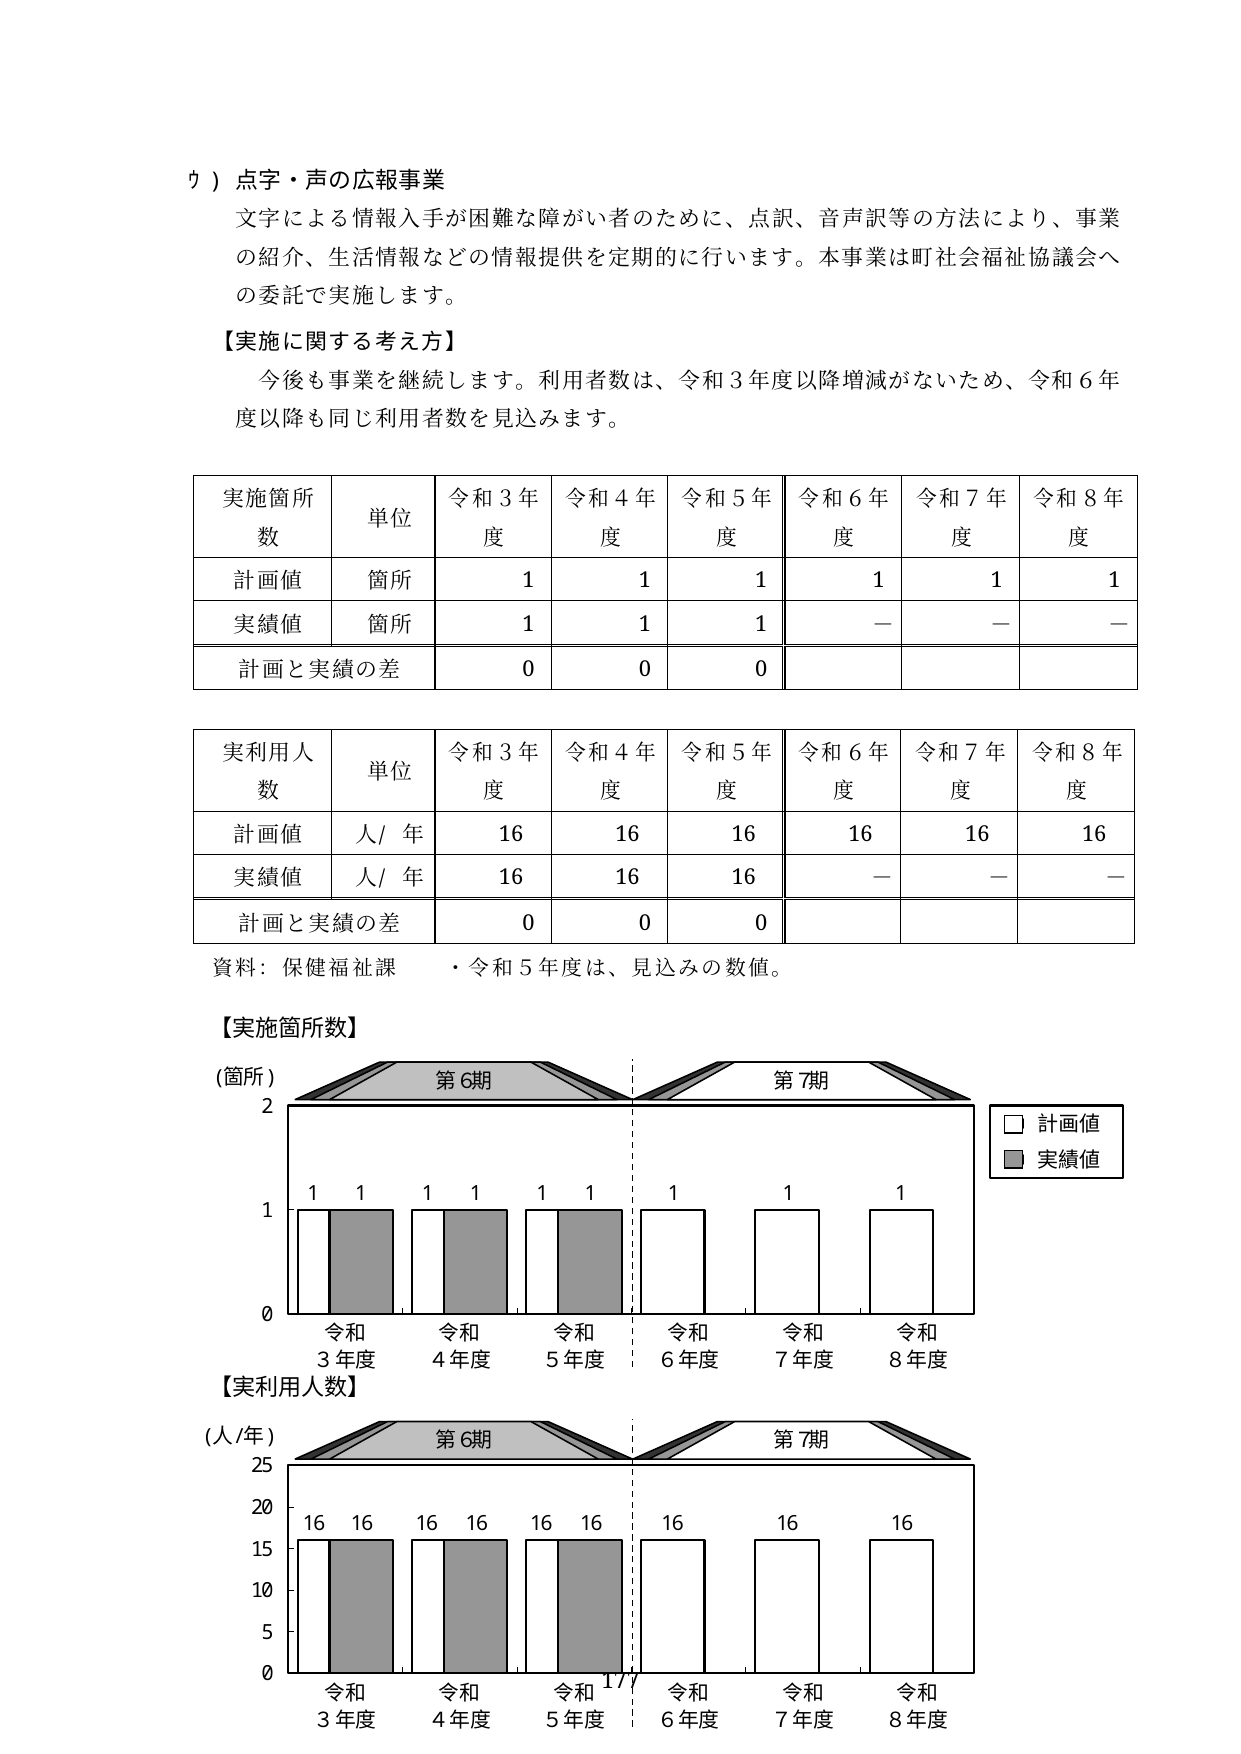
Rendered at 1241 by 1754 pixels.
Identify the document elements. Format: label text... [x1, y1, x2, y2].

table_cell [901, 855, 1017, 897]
text ｳ)点字・声の広報事業 [188, 159, 1122, 198]
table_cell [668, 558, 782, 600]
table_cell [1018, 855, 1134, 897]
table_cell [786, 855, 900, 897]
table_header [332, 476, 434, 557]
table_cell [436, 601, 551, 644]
text 文字による情報入手が困難な障がい者のために、点訳、音声訳等の方法により、事業の紹介、生活情報などの情報提供を定期的に行います。本事業は町社会福祉協議会への委託で実施します。 [212, 198, 1122, 314]
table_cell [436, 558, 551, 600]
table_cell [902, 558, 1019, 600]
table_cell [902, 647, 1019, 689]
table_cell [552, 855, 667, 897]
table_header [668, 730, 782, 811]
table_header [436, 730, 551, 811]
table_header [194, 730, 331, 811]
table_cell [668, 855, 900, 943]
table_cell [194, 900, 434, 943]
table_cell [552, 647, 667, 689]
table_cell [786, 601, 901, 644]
text 今後も事業を継続します。利用者数は、令和３年度以降増減がないため、令和６年度以降も同じ利用者数を見込みます。 [223, 359, 1122, 437]
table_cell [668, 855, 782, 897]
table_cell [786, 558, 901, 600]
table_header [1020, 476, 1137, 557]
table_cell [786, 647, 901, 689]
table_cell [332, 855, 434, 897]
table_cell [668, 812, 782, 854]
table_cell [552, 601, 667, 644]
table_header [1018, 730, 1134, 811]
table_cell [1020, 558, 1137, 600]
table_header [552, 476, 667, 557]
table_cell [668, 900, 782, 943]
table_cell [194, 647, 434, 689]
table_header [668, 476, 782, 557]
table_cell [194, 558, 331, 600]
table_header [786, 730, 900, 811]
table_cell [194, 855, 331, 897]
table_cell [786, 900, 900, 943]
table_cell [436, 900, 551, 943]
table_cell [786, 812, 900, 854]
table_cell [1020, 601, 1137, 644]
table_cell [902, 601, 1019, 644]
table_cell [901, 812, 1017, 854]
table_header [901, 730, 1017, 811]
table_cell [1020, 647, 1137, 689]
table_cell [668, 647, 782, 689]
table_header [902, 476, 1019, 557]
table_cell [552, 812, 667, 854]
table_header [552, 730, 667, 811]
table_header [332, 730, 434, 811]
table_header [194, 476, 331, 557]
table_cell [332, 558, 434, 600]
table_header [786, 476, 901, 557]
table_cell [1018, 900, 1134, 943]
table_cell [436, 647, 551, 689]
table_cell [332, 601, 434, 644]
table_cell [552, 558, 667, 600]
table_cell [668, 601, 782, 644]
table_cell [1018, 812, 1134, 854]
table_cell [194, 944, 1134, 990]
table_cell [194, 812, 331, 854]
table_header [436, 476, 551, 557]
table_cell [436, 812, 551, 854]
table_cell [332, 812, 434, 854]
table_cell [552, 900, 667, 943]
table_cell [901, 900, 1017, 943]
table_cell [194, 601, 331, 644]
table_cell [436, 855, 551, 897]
text 【実施に関する考え方】 [200, 321, 1122, 359]
